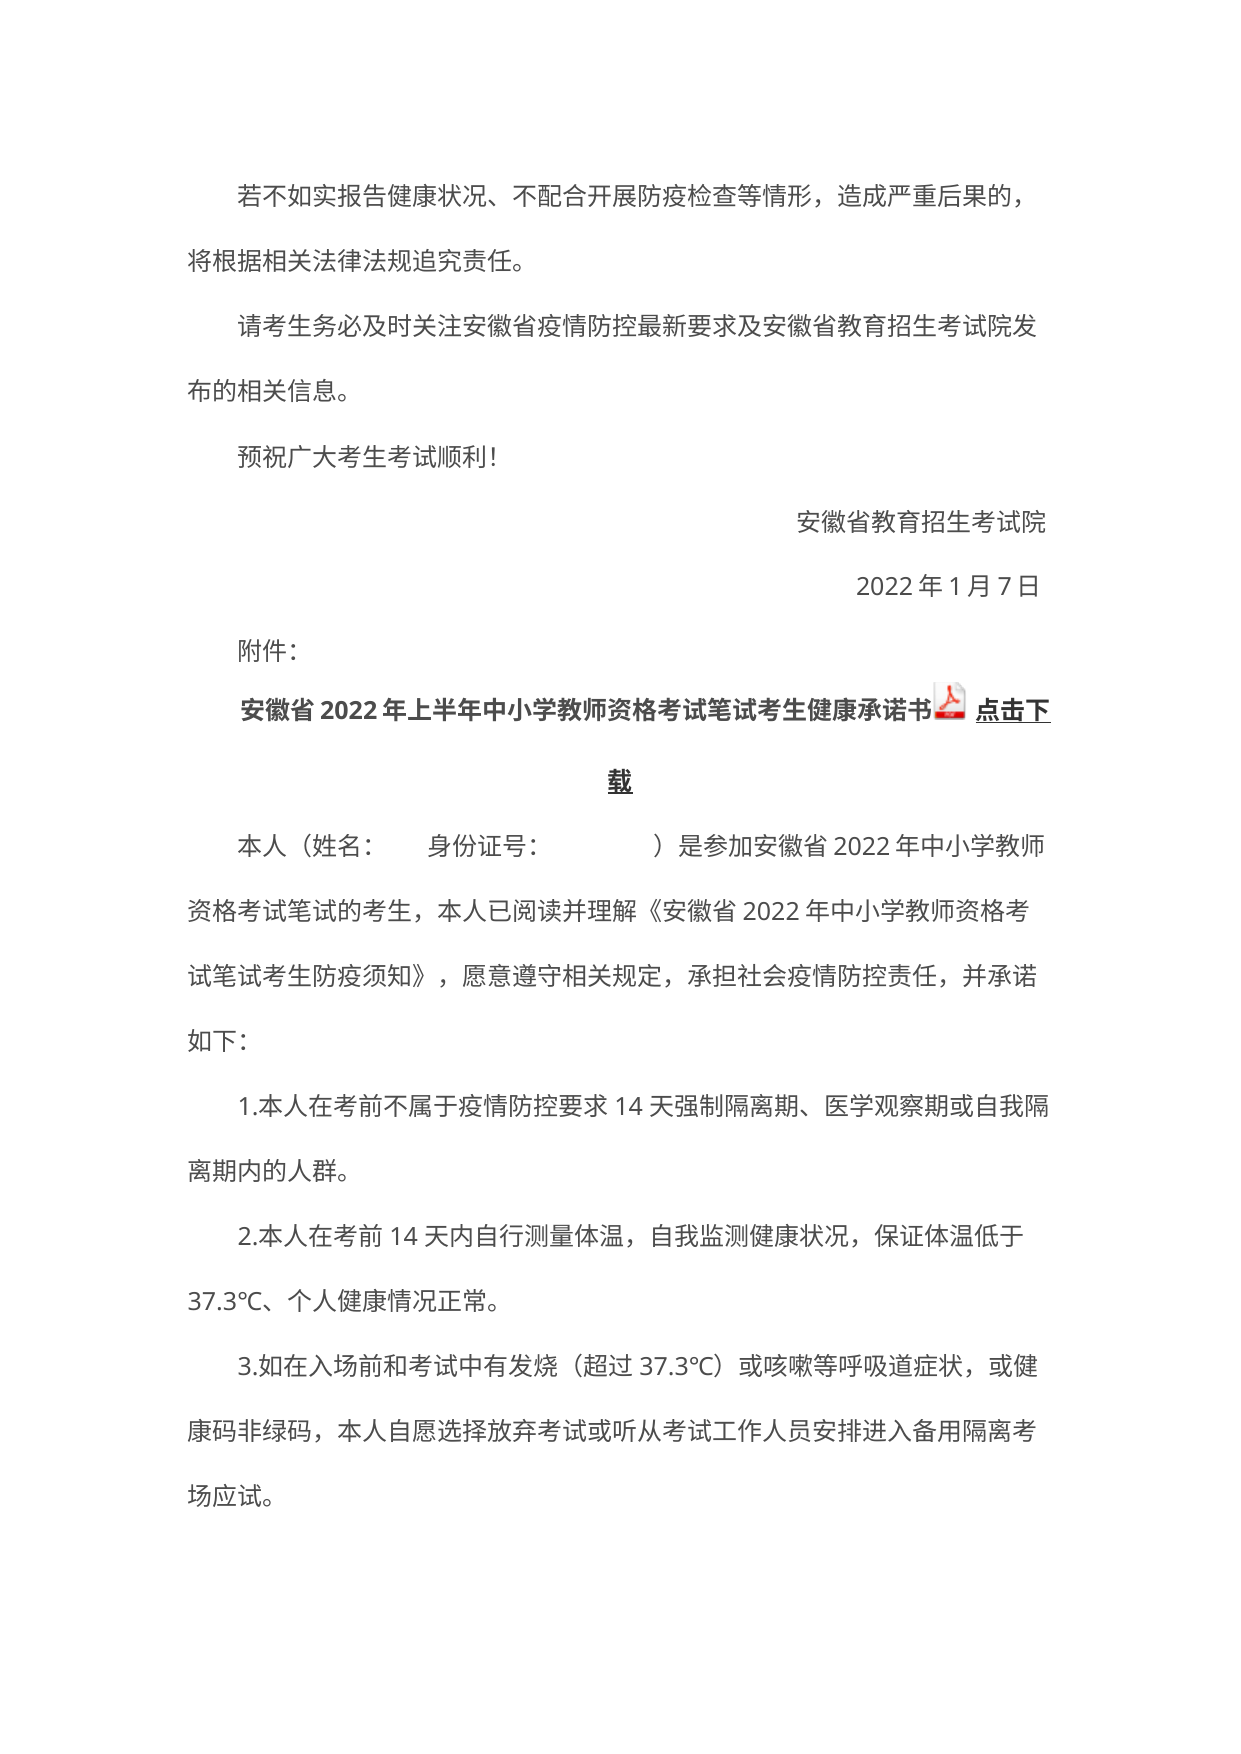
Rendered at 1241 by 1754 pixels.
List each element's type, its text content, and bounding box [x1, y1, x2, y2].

picture [932, 682, 970, 720]
text 本人（姓名： 身份证号： ）是参加安徽省2022年中小学教师资格考试笔试的考生，本人已阅读并理解《安徽省2022年中小学教师资格考试笔试考生防疫须知》，愿意遵守相关规定，承担社会疫情防控责任，并承诺如下： [187, 812, 1053, 1072]
text 附件： [187, 617, 1053, 682]
text 安徽省教育招生考试院 [187, 487, 1053, 552]
text 安徽省2022年上半年中小学教师资格考试笔试考生健康承诺书 点击下载 [187, 682, 1053, 812]
text 若不如实报告健康状况、不配合开展防疫检查等情形，造成严重后果的，将根据相关法律法规追究责任。 [187, 162, 1053, 292]
text 2022年1月7日 [187, 552, 1053, 617]
text 请考生务必及时关注安徽省疫情防控最新要求及安徽省教育招生考试院发布的相关信息。 [187, 292, 1053, 422]
text 3.如在入场前和考试中有发烧（超过 37.3℃）或咳嗽等呼吸道症状，或健康码非绿码，本人自愿选择放弃考试或听从考试工作人员安排进入备用隔离考场应试。 [187, 1332, 1053, 1527]
text 1.本人在考前不属于疫情防控要求 14 天强制隔离期、医学观察期或自我隔离期内的人群。 [187, 1072, 1053, 1202]
text 2.本人在考前 14 天内自行测量体温，自我监测健康状况，保证体温低于 37.3℃、个人健康情况正常。 [187, 1202, 1053, 1332]
text 预祝广大考生考试顺利！ [187, 422, 1053, 487]
